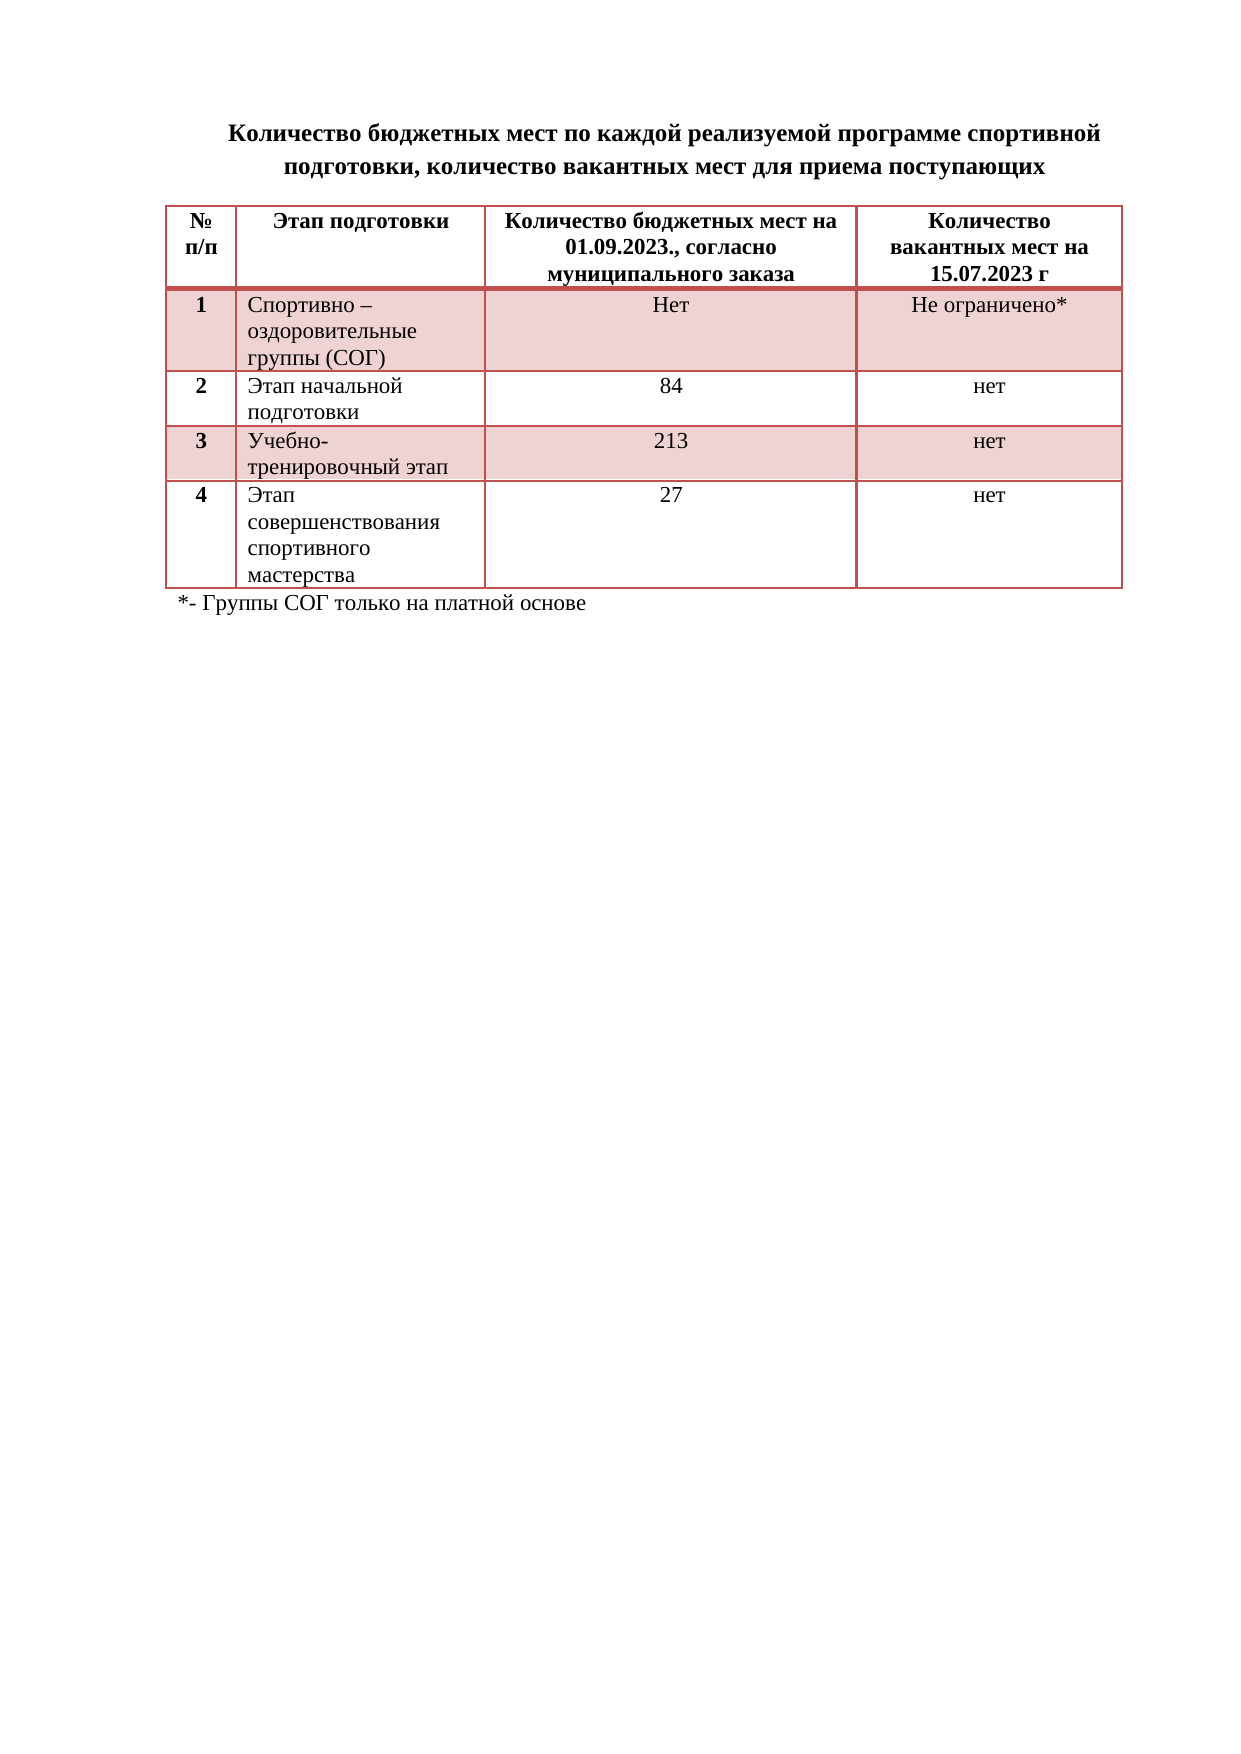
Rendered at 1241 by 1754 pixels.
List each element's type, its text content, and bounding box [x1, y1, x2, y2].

table_header № п/п [167, 207, 235, 286]
table_cell 27 [486, 482, 855, 587]
table_cell Этап совершенствования спортивного мастерства [237, 482, 484, 587]
table_header Количество вакантных мест на 15.07.2023 г [858, 207, 1121, 286]
table_cell Учебно-тренировочный этап [237, 427, 484, 479]
table_cell 1 [167, 291, 235, 370]
table_cell нет [858, 482, 1121, 587]
table_cell 213 [486, 427, 855, 479]
text *- Группы СОГ только на платной основе [177, 589, 1152, 615]
table_cell 2 [167, 372, 235, 425]
table_header Количество бюджетных мест на 01.09.2023., согласно муниципального заказа [486, 207, 855, 286]
table_cell 4 [167, 482, 235, 587]
table_cell Нет [486, 291, 855, 370]
table_cell Этап начальной подготовки [237, 372, 484, 425]
table_cell 3 [167, 427, 235, 479]
table_header Этап подготовки [237, 207, 484, 286]
table_cell Не ограничено* [858, 291, 1121, 370]
table_cell нет [858, 427, 1121, 479]
table_cell нет [858, 372, 1121, 425]
table_cell 84 [486, 372, 855, 425]
text Количество бюджетных мест по каждой реализуемой программе спортивной подготовки, количество вакантных мест для приема поступающих [177, 118, 1152, 180]
table_cell Спортивно –оздоровительные группы (СОГ) [237, 291, 484, 370]
